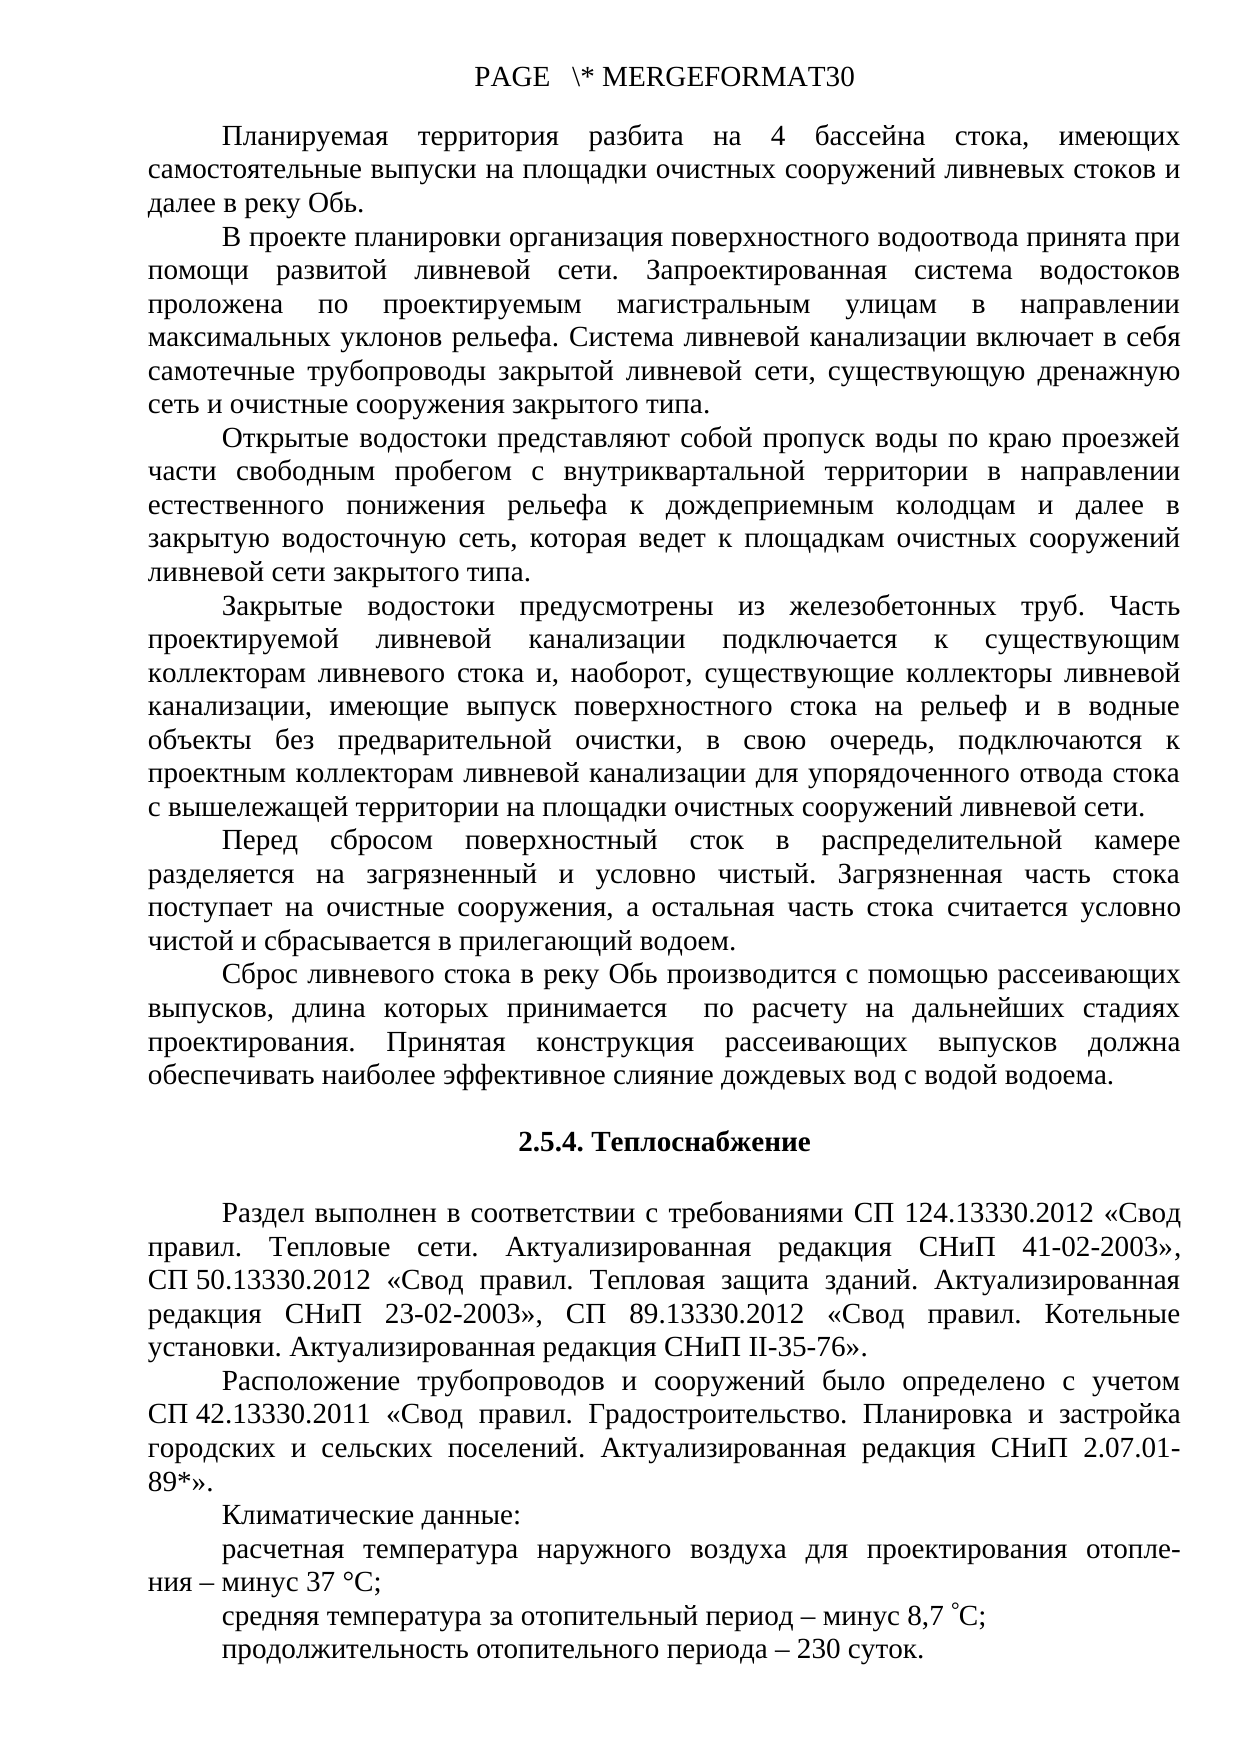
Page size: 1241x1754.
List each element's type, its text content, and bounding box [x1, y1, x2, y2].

text Закрытые водостоки предусмотрены из железобетонных труб. Часть проектируемой ливневой канализации подключается к существующим коллекторам ливневого стока и, наоборот, существующие коллекторы ливневой канализации, имеющие выпуск поверхностного стока на рельеф и в водные объекты без предварительной очистки, в свою очередь, подключаются к проектным коллекторам ливневой канализации для упорядоченного отвода стока с вышележащей территории на площадки очистных сооружений ливневой сети. [148, 588, 1181, 822]
text Открытые водостоки представляют собой пропуск воды по краю проезжей части свободным пробегом с внутриквартальной территории в направлении естественного понижения рельефа к дождеприемным колодцам и далее в закрытую водосточную сеть, которая ведет к площадкам очистных сооружений ливневой сети закрытого типа. [148, 420, 1181, 588]
text расчетная температура наружного воздуха для проектирования отопле- ния – минус 37 °С; [148, 1531, 1181, 1598]
text продолжительность отопительного периода – 230 суток. [148, 1632, 1181, 1665]
text Перед сбросом поверхностный сток в распределительной камере разделяется на загрязненный и условно чистый. Загрязненная часть стока поступает на очистные сооружения, а остальная часть стока считается условно чистой и сбрасывается в прилегающий водоем. [148, 822, 1181, 957]
text В проекте планировки организация поверхностного водоотвода принята при помощи развитой ливневой сети. Запроектированная система водостоков проложена по проектируемым магистральным улицам в направлении максимальных уклонов рельефа. Система ливневой канализации включает в себя самотечные трубопроводы закрытой ливневой сети, существующую дренажную сеть и очистные сооружения закрытого типа. [148, 219, 1181, 420]
text Расположение трубопроводов и сооружений было определено с учетом СП 42.13330.2011 «Свод правил. Градостроительство. Планировка и застройка городских и сельских поселений. Актуализированная редакция СНиП 2.07.01-89*». [148, 1363, 1181, 1497]
text Сброс ливневого стока в реку Обь производится с помощью рассеивающих выпусков, длина которых принимается по расчету на дальнейших стадиях проектирования. Принятая конструкция рассеивающих выпусков должна обеспечивать наиболее эффективное слияние дождевых вод с водой водоема. [148, 957, 1181, 1091]
text средняя температура за отопительный период – минус 8,7 С; [148, 1598, 1181, 1632]
text Климатические данные: [148, 1497, 1181, 1531]
text Раздел выполнен в соответствии с требованиями СП 124.13330.2012 «Свод правил. Тепловые сети. Актуализированная редакция СНиП 41-02-2003», СП 50.13330.2012 «Свод правил. Тепловая защита зданий. Актуализированная редакция СНиП 23-02-2003», СП 89.13330.2012 «Свод правил. Котельные установки. Актуализированная редакция СНиП II-35-76». [148, 1195, 1181, 1363]
subtitle 2.5.4. Теплоснабжение [148, 1124, 1181, 1158]
text Планируемая территория разбита на 4 бассейна стока, имеющих самостоятельные выпуски на площадки очистных сооружений ливневых стоков и далее в реку Обь. [148, 118, 1181, 219]
